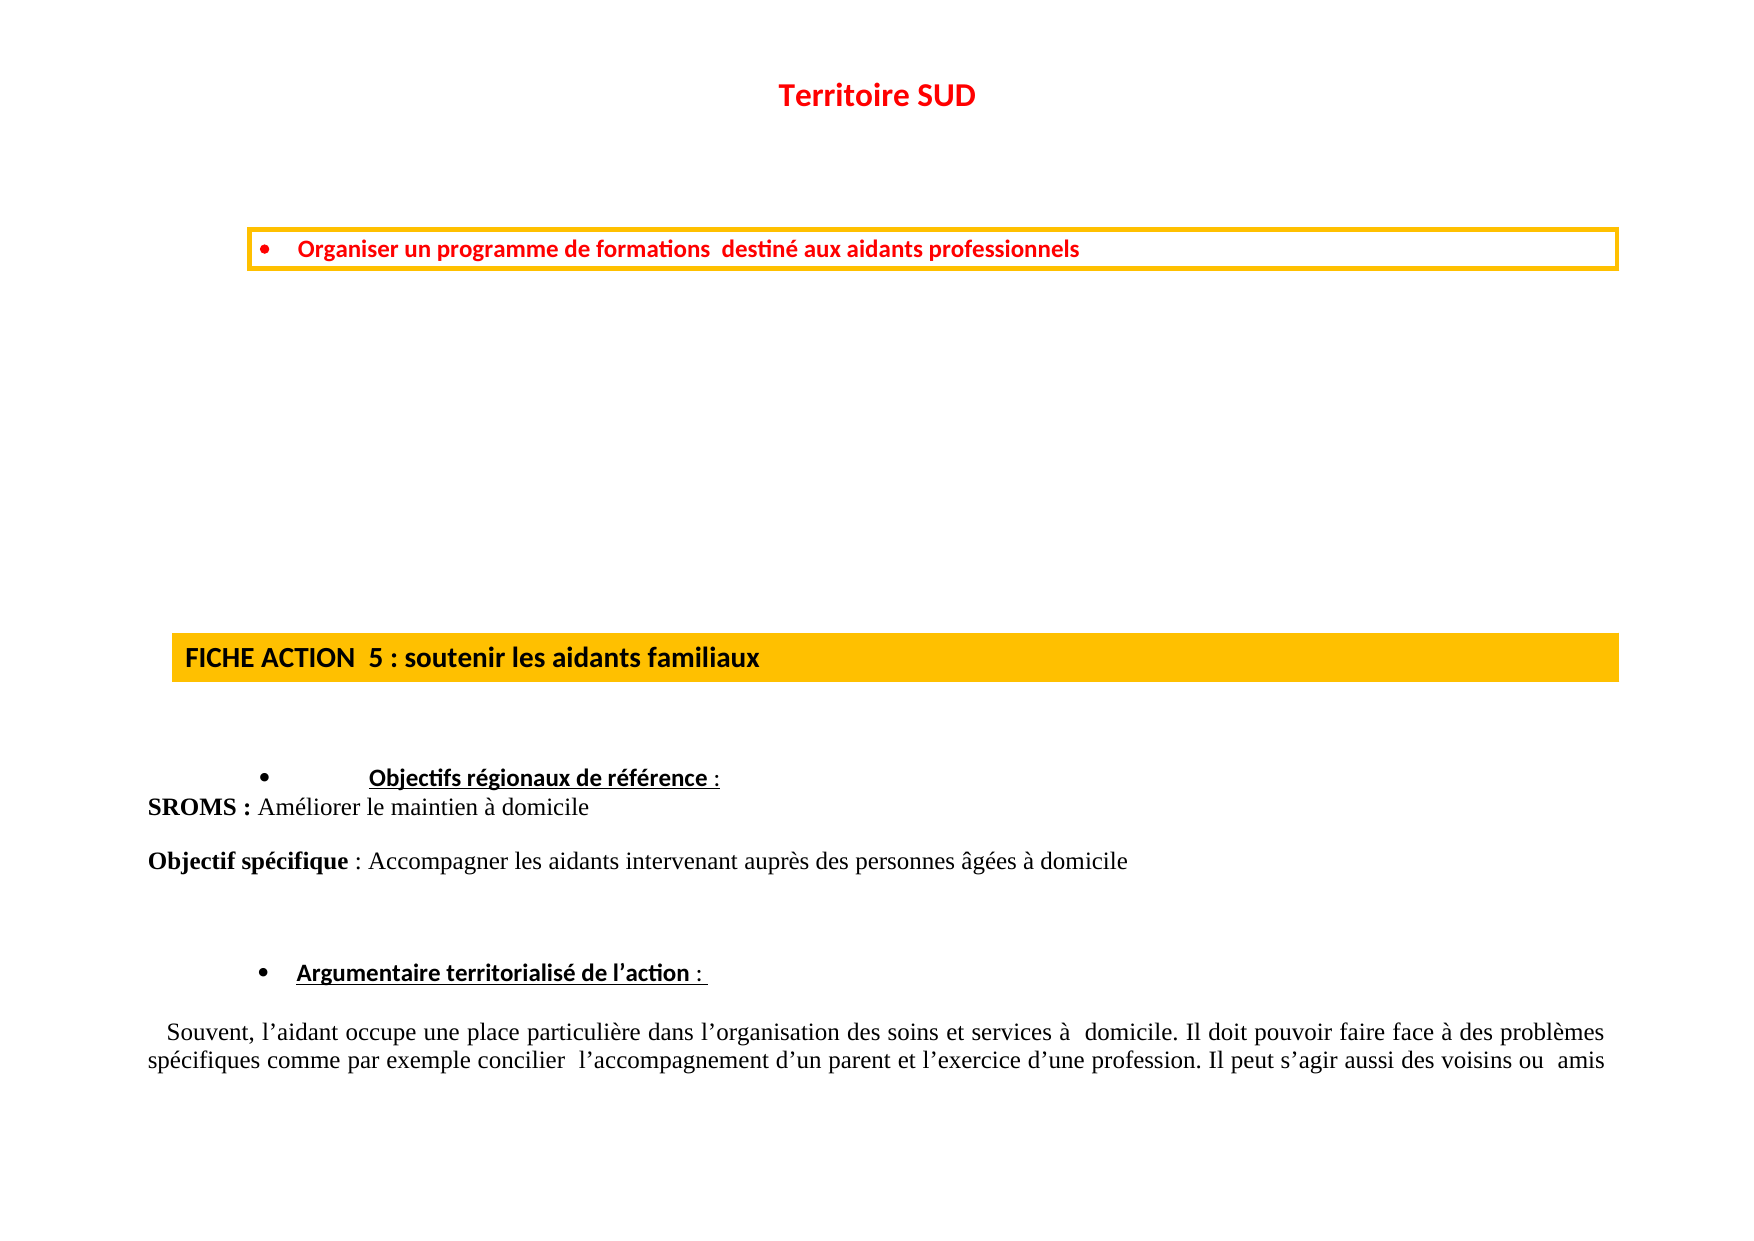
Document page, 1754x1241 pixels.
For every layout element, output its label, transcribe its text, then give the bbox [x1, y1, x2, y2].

list Argumentaire territorialisé de l’action : [259, 957, 1606, 988]
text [148, 1017, 1606, 1074]
text FICHE ACTION 5 : soutenir les aidants familiaux [177, 637, 1615, 677]
text SROMS : Améliorer le maintien à domicile [148, 792, 1606, 821]
text Objectif spécifique : Accompagner les aidants intervenant auprès des personnes âgées à domicile [148, 846, 1606, 875]
list Organiser un programme de formations destiné aux aidants professionnels [252, 232, 1615, 266]
list Objectifs régionaux de référence : [260, 762, 1606, 792]
